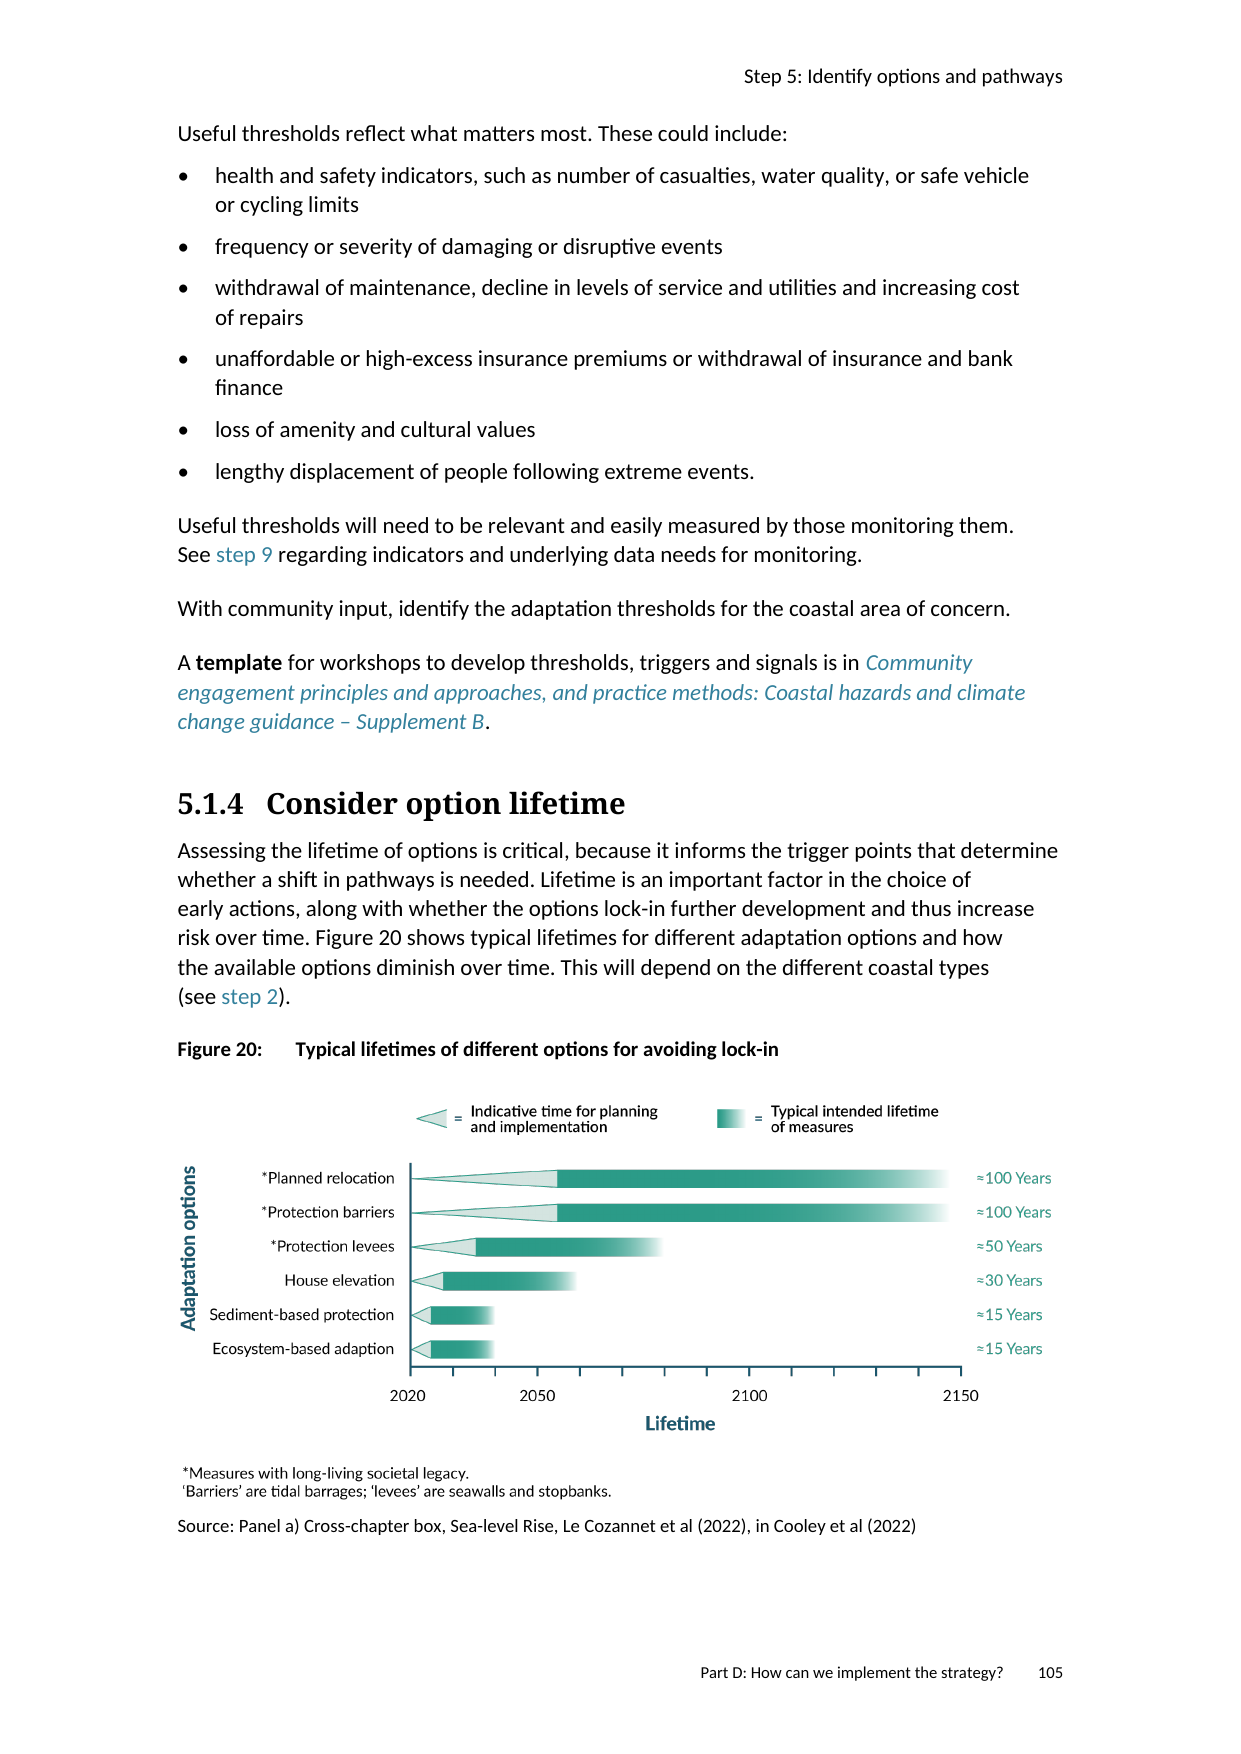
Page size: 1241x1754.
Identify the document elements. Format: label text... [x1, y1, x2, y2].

text loss of amenity and cultural values [177, 414, 1063, 443]
text unaffordable or high-excess insurance premiums or withdrawal of insurance and bank finance [177, 343, 1063, 401]
text frequency or severity of damaging or disruptive events [177, 231, 1063, 260]
text withdrawal of maintenance, decline in levels of service and utilities and increasing cost of repairs [177, 272, 1063, 331]
text With community input, identify the adaptation thresholds for the coastal area of concern. [177, 593, 1063, 622]
text health and safety indicators, such as number of casualties, water quality, or safe vehicle or cycling limits [177, 160, 1063, 218]
text A template for workshops to develop thresholds, triggers and signals is in Community engagement principles and approaches, and practice methods: Coastal hazards and climate change guidance – Supplement B. [177, 647, 1063, 735]
text Useful thresholds reflect what matters most. These could include: [177, 118, 1063, 147]
picture [177, 1086, 1057, 1500]
text Useful thresholds will need to be relevant and easily measured by those monitoring them. See step 9 regarding indicators and underlying data needs for monitoring. [177, 510, 1063, 568]
text Assessing the lifetime of options is critical, because it informs the trigger points that determine whether a shift in pathways is needed. Lifetime is an important factor in the choice of early actions, along with whether the options lock-in further development and thus increase risk over time. Figure 20 shows typical lifetimes for different adaptation options and how the available options diminish over time. This will depend on the different coastal types (see step 2). [177, 835, 1063, 1010]
text lengthy displacement of people following extreme events. [177, 456, 1063, 485]
text Source: Panel a) Cross-chapter box, Sea-level Rise, Le Cozannet et al (2022), in Cooley et al (2022) [177, 1512, 1063, 1537]
subtitle Consider option lifetime [177, 785, 1063, 822]
subtitle Figure 20: Typical lifetimes of different options for avoiding lock-in [177, 1035, 1063, 1062]
